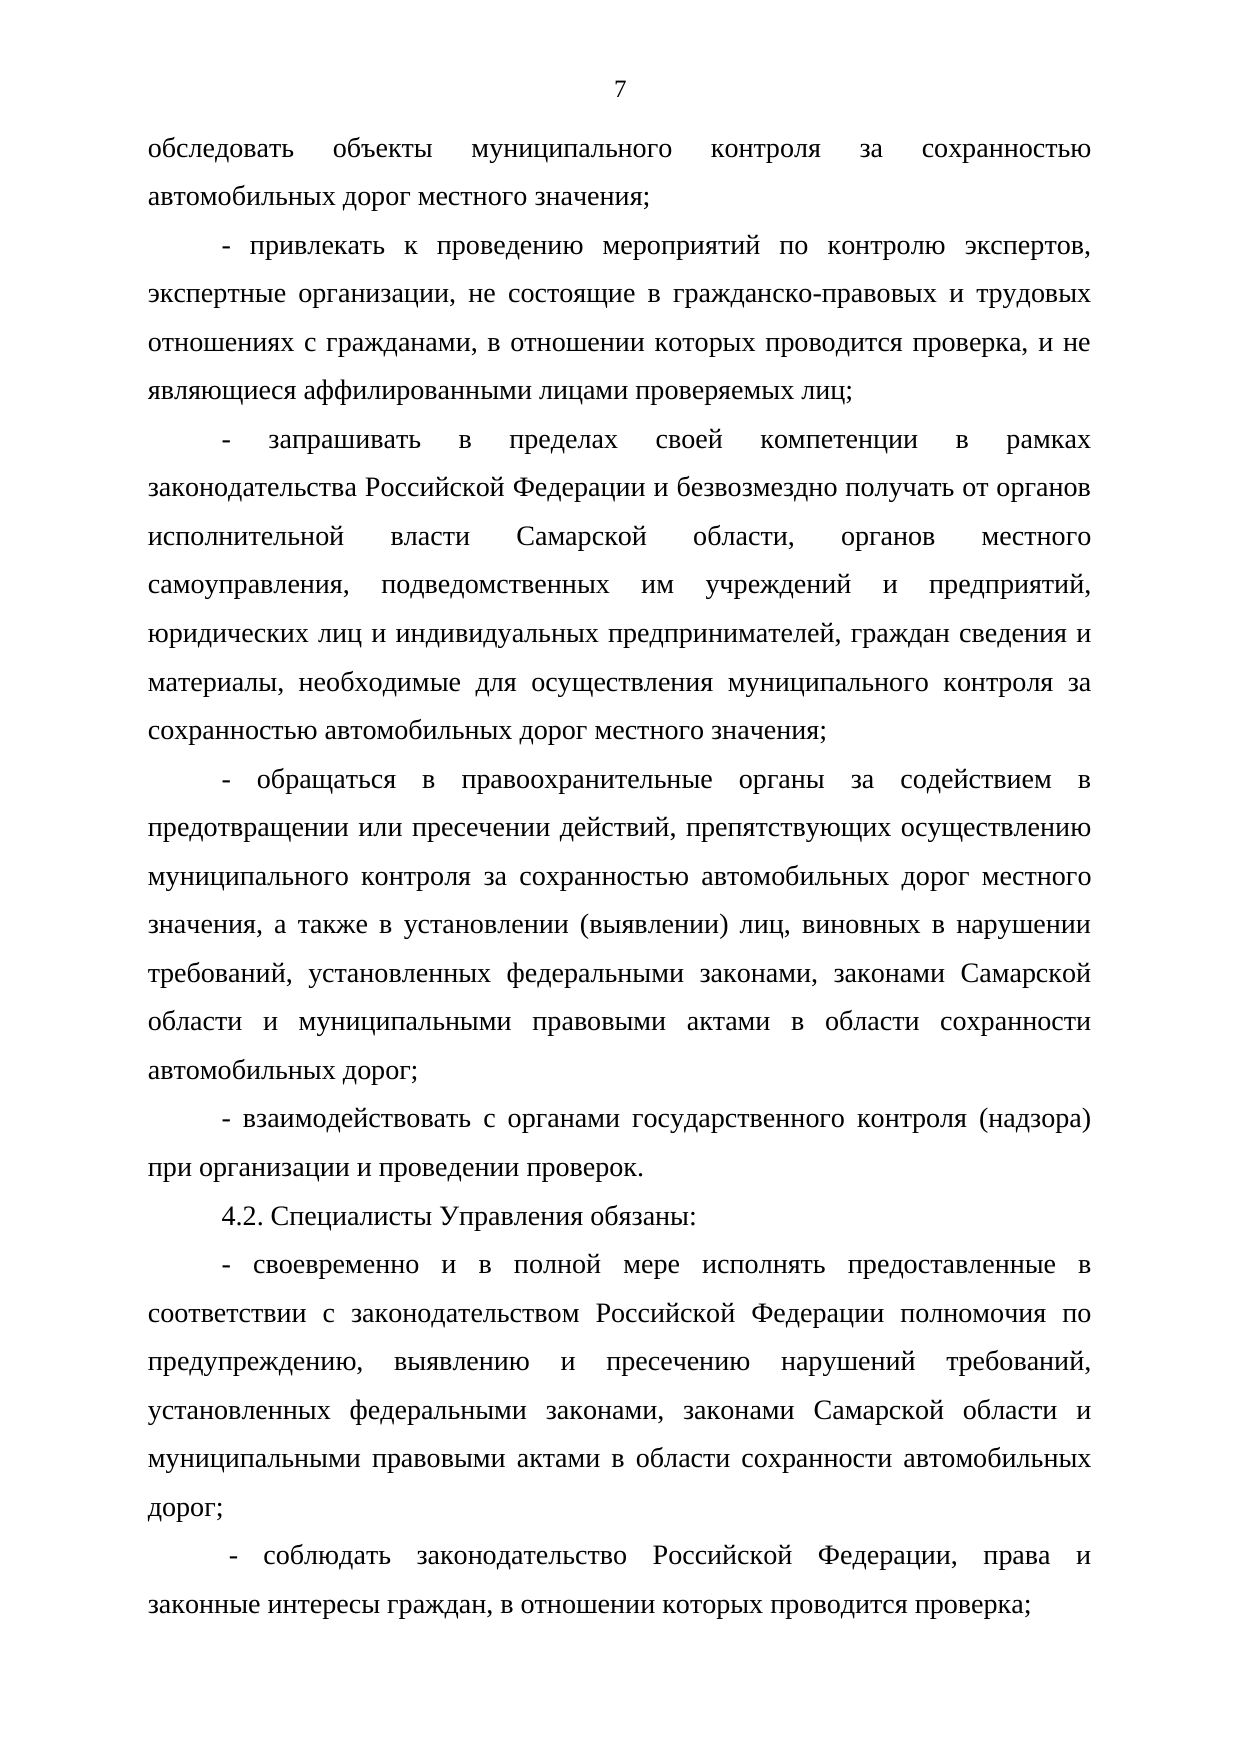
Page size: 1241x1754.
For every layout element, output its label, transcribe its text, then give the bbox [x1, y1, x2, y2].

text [148, 131, 1092, 212]
text - обращаться в правоохранительные органы за содействием в предотвращении или пресечении действий, препятствующих осуществлению муниципального контроля за сохранностью автомобильных дорог местного значения, а также в установлении (выявлении) лиц, виновных в нарушении требований, установленных федеральными законами, законами Самарской области и муниципальными правовыми актами в области сохранности автомобильных дорог; [148, 762, 1092, 1085]
text 4.2. Специалисты Управления обязаны: [148, 1198, 1092, 1231]
text - взаимодействовать с органами государственного контроля (надзора) при организации и проведении проверок. [148, 1101, 1092, 1182]
text - своевременно и в полной мере исполнять предоставленные в соответствии с законодательством Российской Федерации полномочия по предупреждению, выявлению и пресечению нарушений требований, установленных федеральными законами, законами Самарской области и муниципальными правовыми актами в области сохранности автомобильных дорог; [148, 1247, 1092, 1522]
text - соблюдать законодательство Российской Федерации, права и законные интересы граждан, в отношении которых проводится проверка; [148, 1538, 1092, 1619]
text - привлекать к проведению мероприятий по контролю экспертов, экспертные организации, не состоящие в гражданско-правовых и трудовых отношениях с гражданами, в отношении которых проводится проверка, и не являющиеся аффилированными лицами проверяемых лиц; [148, 228, 1092, 406]
text - запрашивать в пределах своей компетенции в рамках законодательства Российской Федерации и безвозмездно получать от органов исполнительной власти Самарской области, органов местного самоуправления, подведомственных им учреждений и предприятий, юридических лиц и индивидуальных предпринимателей, граждан сведения и материалы, необходимые для осуществления муниципального контроля за сохранностью автомобильных дорог местного значения; [148, 422, 1092, 746]
